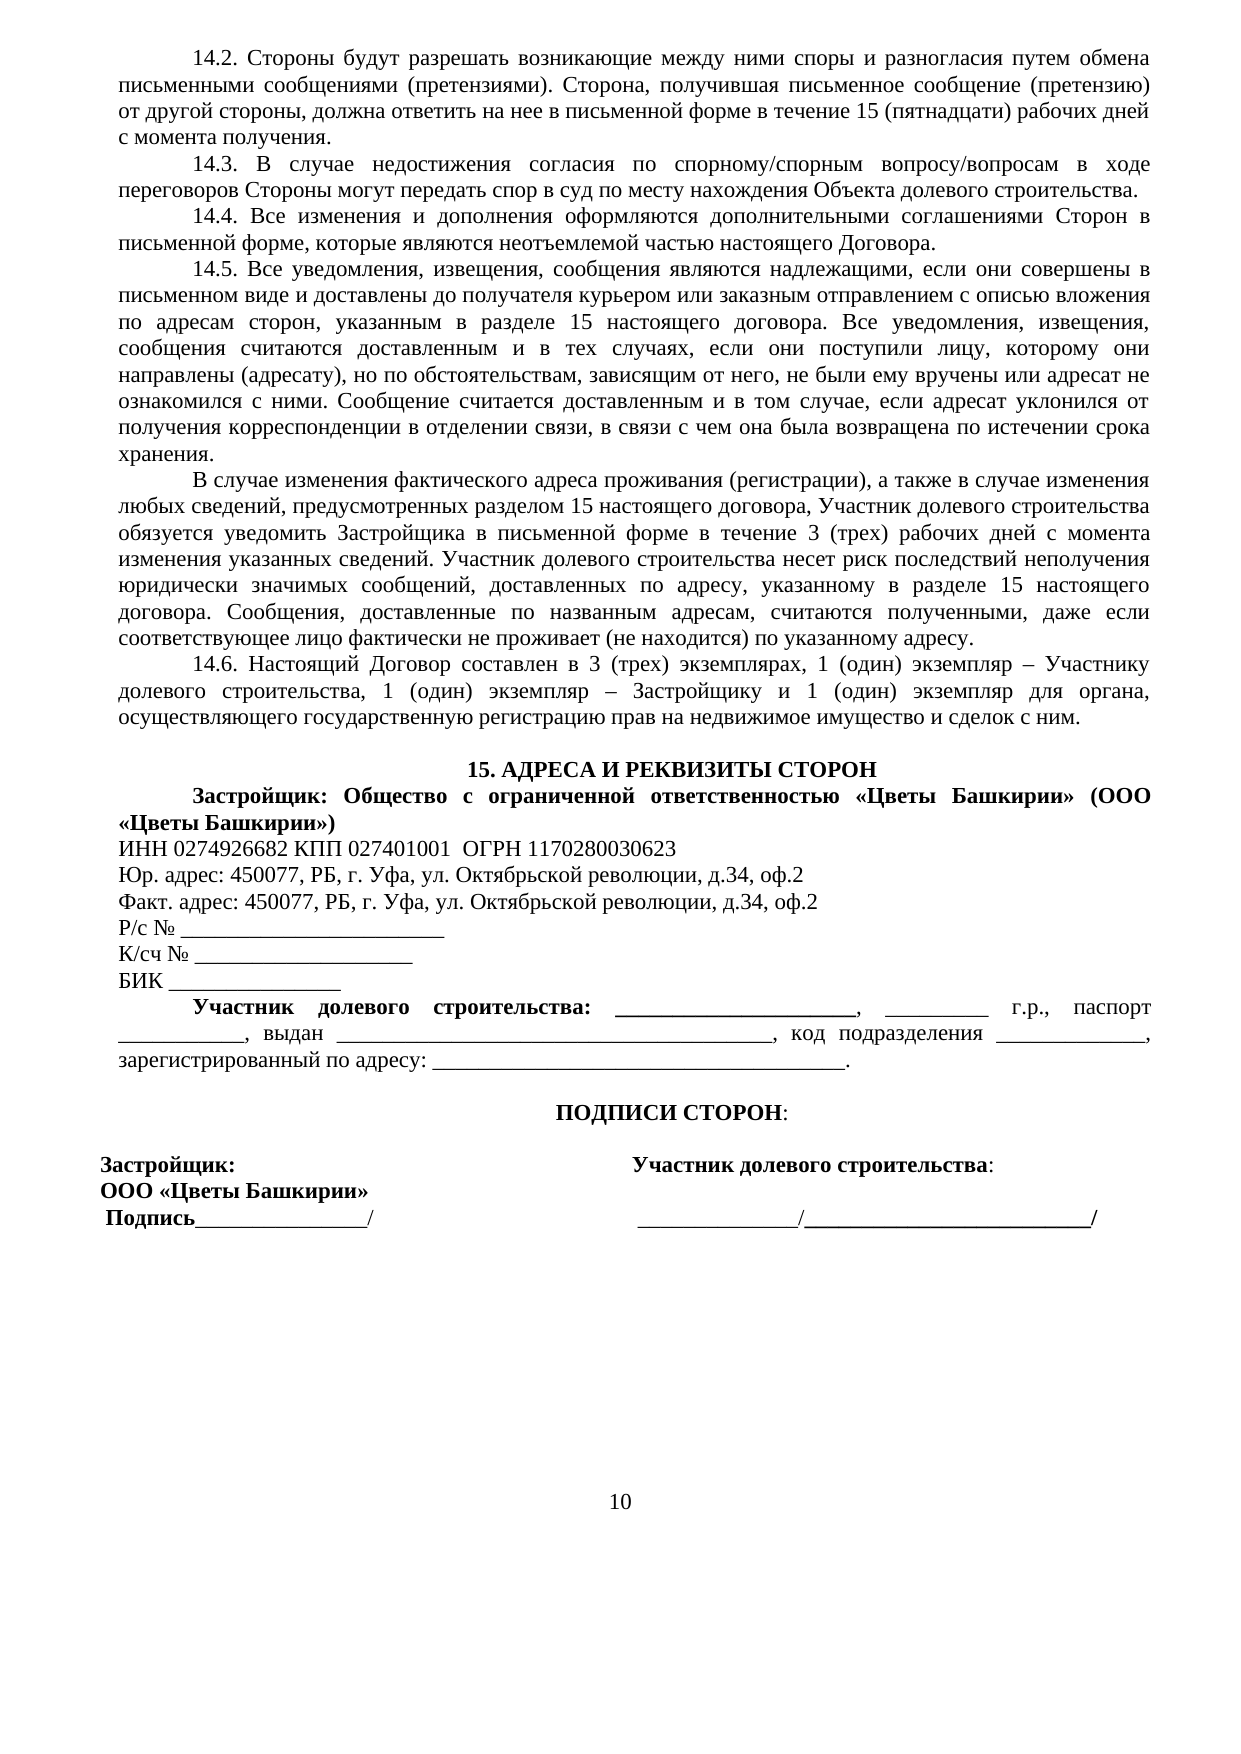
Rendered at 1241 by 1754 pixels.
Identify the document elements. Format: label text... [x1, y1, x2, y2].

text 14.4. Все изменения и дополнения оформляются дополнительными соглашениями Сторон в письменной форме, которые являются неотъемлемой частью настоящего Договора. [118, 202, 1152, 255]
text 14.3. В случае недостижения согласия по спорному/спорным вопросу/вопросам в ходе переговоров Стороны могут передать спор в суд по месту нахождения Объекта долевого строительства. [118, 150, 1152, 202]
text Факт. адрес: 450077, РБ, г. Уфа, ул. Октябрьской революции, д.34, оф.2 [118, 888, 1152, 914]
text Застройщик: Общество с ограниченной ответственностью «Цветы Башкирии» (ООО «Цветы Башкирии») [118, 782, 1152, 835]
text Р/с № _______________________ [118, 914, 1152, 940]
table_header Застройщик: ООО «Цветы Башкирии» Подпись_______________/ [89, 1151, 558, 1283]
text 14.2. Стороны будут разрешать возникающие между ними споры и разногласия путем обмена письменными сообщениями (претензиями). Сторона, получившая письменное сообщение (претензию) от другой стороны, должна ответить на нее в письменной форме в течение 15 (пятнадцати) рабочих дней с момента получения. [118, 44, 1152, 150]
text Юр. адрес: 450077, РБ, г. Уфа, ул. Октябрьской революции, д.34, оф.2 [118, 861, 1152, 888]
text ИНН 0274926682 КПП 027401001 ОГРН 1170280030623 [118, 835, 1152, 861]
text В случае изменения фактического адреса проживания (регистрации), а также в случае изменения любых сведений, предусмотренных разделом 15 настоящего договора, Участник долевого строительства обязуется уведомить Застройщика в письменной форме в течение 3 (трех) рабочих дней с момента изменения указанных сведений. Участник долевого строительства несет риск последствий неполучения юридически значимых сообщений, доставленных по адресу, указанному в разделе 15 настоящего договора. Сообщения, доставленные по названным адресам, считаются полученными, даже если соответствующее лицо фактически не проживает (не находится) по указанному адресу. [118, 466, 1152, 651]
text ПОДПИСИ СТОРОН: [118, 1098, 1152, 1125]
text 14.6. Настоящий Договор составлен в 3 (трех) экземплярах, 1 (один) экземпляр – Участнику долевого строительства, 1 (один) экземпляр – Застройщику и 1 (один) экземпляр для органа, осуществляющего государственную регистрацию прав на недвижимое имущество и сделок с ним. [118, 651, 1152, 729]
text БИК _______________ [118, 967, 1152, 993]
text 14.5. Все уведомления, извещения, сообщения являются надлежащими, если они совершены в письменном виде и доставлены до получателя курьером или заказным отправлением с описью вложения по адресам сторон, указанным в разделе 15 настоящего договора. Все уведомления, извещения, сообщения считаются доставленным и в тех случаях, если они поступили лицу, которому они направлены (адресату), но по обстоятельствам, зависящим от него, не были ему вручены или адресат не ознакомился с ними. Сообщение считается доставленным и в том случае, если адресат уклонился от получения корреспонденции в отделении связи, в связи с чем она была возвращена по истечении срока хранения. [118, 255, 1152, 466]
text Участник долевого строительства: _____________________, _________ г.р., паспорт ___________, выдан ______________________________________, код подразделения _____________, зарегистрированный по адресу: ____________________________________. [118, 993, 1152, 1072]
text 15. АДРЕСА И РЕКВИЗИТЫ СТОРОН [118, 756, 1152, 782]
text К/сч № ___________________ [118, 940, 1152, 967]
table_header Участник долевого строительства: ______________/_________________________/ [558, 1151, 1152, 1283]
